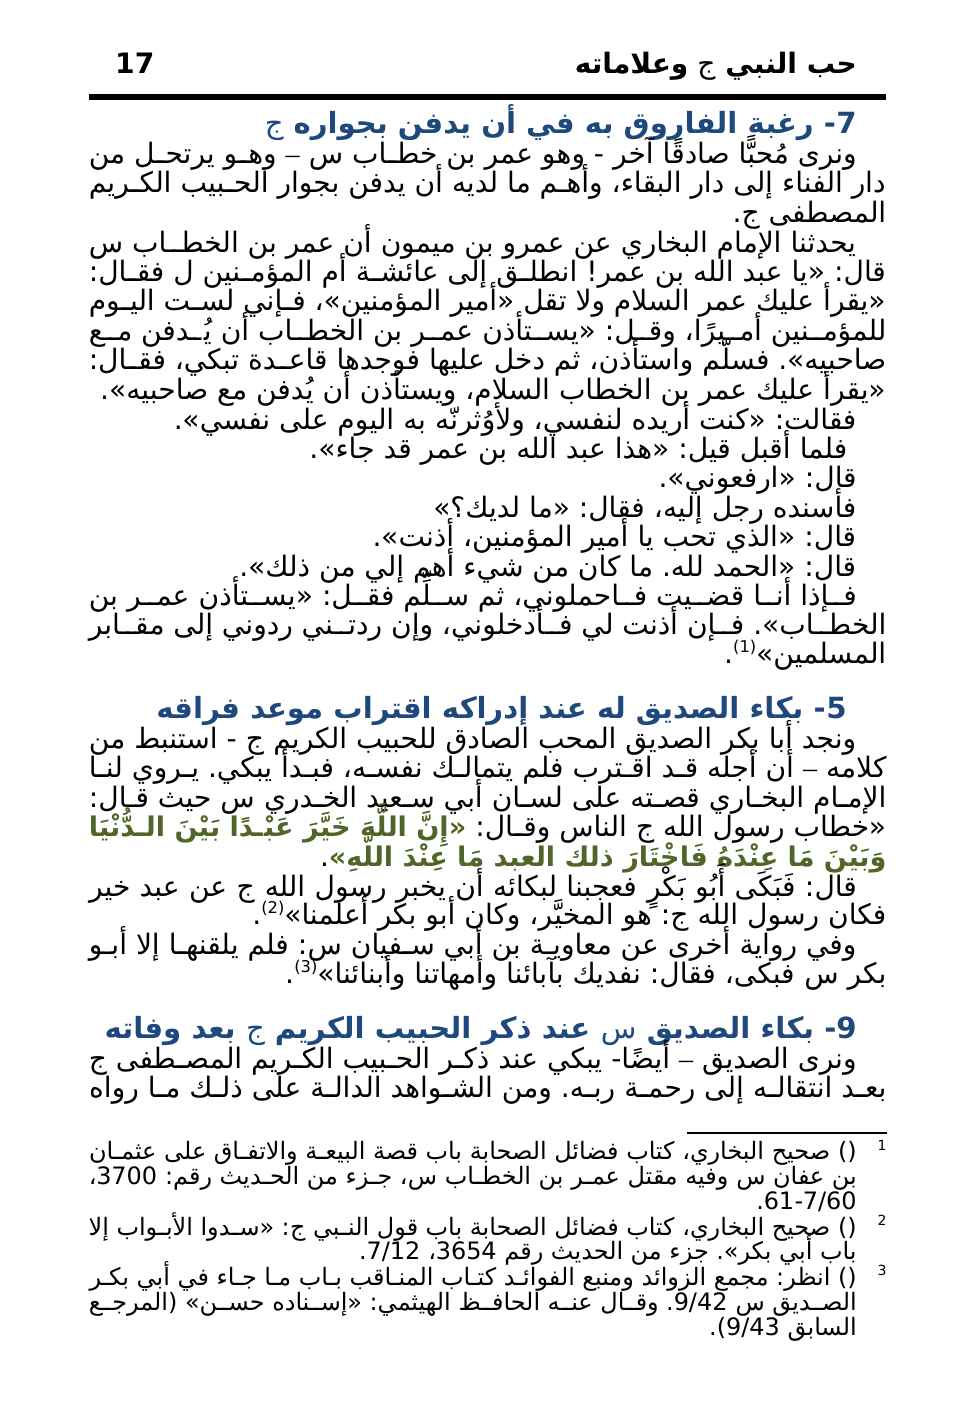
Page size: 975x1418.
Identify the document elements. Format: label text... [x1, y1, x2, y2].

text يحدثنا الإمام البخاري عن عمرو بن ميمون أن عمر بن الخطاب س قال: «يا عبد الله بن عمر! انطلق إلى عائشة أم المؤمنين ل فقال: «يقرأ عليك عمر السلام ولا تقل «أمير المؤمنين»، فإني لست اليوم للمؤمنين أميرًا، وقل: «يستأذن عمر بن الخطاب أن يُدفن مع صاحبيه». فسلّم واستأذن، ثم دخل عليها فوجدها قاعدة تبكي، فقال: «يقرأ عليك عمر بن الخطاب السلام، ويستأذن أن يُدفن مع صاحبيه». [89, 229, 886, 406]
text فقالت: «كنت أريده لنفسي، ولأوُثرنّه به اليوم على نفسي». [89, 406, 886, 435]
text قال: «ارفعوني». [89, 464, 886, 494]
text وفي رواية أخرى عن معاوية بن أبي سفيان س: فلم يلقنها إلا أبو بكر س فبكى، فقال: نفديك بآبائنا وأمهاتنا وأبنائنا»(). [89, 931, 886, 990]
text فلما أقبل قيل: «هذا عبد الله بن عمر قد جاء». [89, 435, 886, 464]
text 5- بكاء الصديق له عند إدراكه اقتراب موعد فراقه [89, 691, 857, 725]
text فأسنده رجل إليه، فقال: «ما لديك؟» [89, 494, 886, 523]
text فإذا أنا قضيت فاحملوني، ثم سلِّم فقل: «يستأذن عمر بن الخطاب». فإن أذنت لي فأدخلوني، وإن ردتني ردوني إلى مقابر المسلمين»(). [89, 582, 886, 670]
text ونرى مُحبًّا صادقًا آخر - وهو عمر بن خطاب س – وهو يرتحل من دار الفناء إلى دار البقاء، وأهـم ما لديه أن يدفن بجوار الحبيب الكريم المصطفى ج. [89, 140, 886, 229]
text قال: «الحمد لله. ما كان من شيء أهم إلي من ذلك». [89, 552, 886, 582]
text قال: فَبَكَى أَبُو بَكْرٍ فعجبنا لبكائه أن يخبر رسول الله ج عن عبد خير فكان رسول الله ج: هو المخيَّر، وكان أبو بكر أعلمنا»(). [89, 872, 886, 931]
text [89, 1045, 886, 1104]
text قال: «الذي تحب يا أمير المؤمنين، أذنت». [89, 523, 886, 552]
text ونجد أبا بكر الصديق المحب الصادق للحبيب الكريم ج - استنبط من كلامه – أن أجله قد اقترب فلم يتمالك نفسه، فبدأ يبكي. يروي لنا الإمام البخاري قصته على لسان أبي سعيد الخدري س حيث قال: «خطاب رسول الله ج الناس وقال: «إِنَّ اللَّهَ خَيَّرَ عَبْدًا بَيْنَ الدُّنْيَا وَبَيْنَ مَا عِنْدَهُ فَاخْتَارَ ذلك العبد مَا عِنْدَ اللَّهِ». [89, 725, 886, 872]
text 9- بكاء الصديق س عند ذكر الحبيب الكريم ج بعد وفاته [89, 1011, 857, 1045]
text 7- رغبة الفاروق به في أن يدفن بجواره ج [89, 106, 857, 140]
